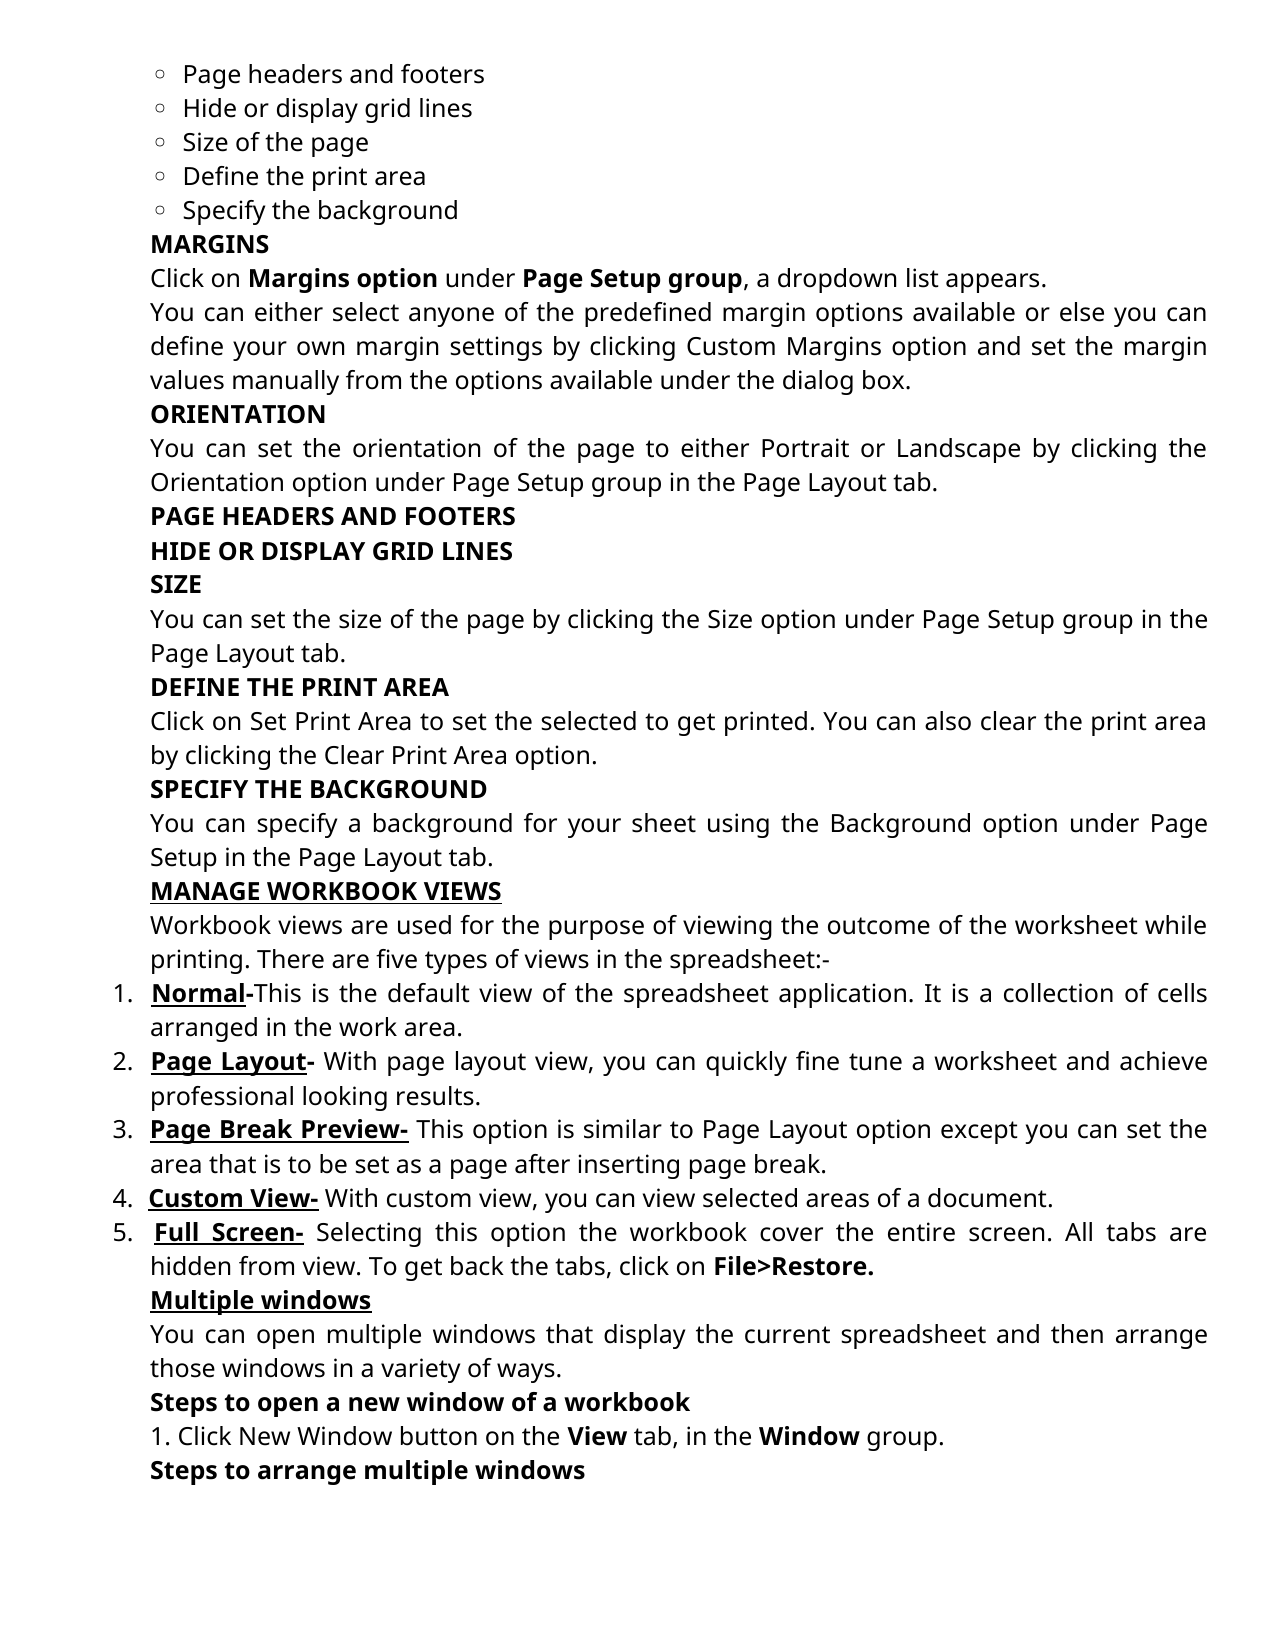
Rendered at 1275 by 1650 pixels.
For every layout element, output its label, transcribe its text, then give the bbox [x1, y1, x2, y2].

text Click on Set Print Area to set the selected to get printed. You can also clear the print area by clicking the Clear Print Area option. [150, 703, 1209, 772]
text You can either select anyone of the predefined margin options available or else you can define your own margin settings by clicking Custom Margins option and set the margin values manually from the options available under the dialog box. [150, 295, 1209, 397]
text ◦ Hide or display grid lines [150, 90, 1209, 124]
text ◦ Specify the background [150, 192, 1209, 227]
text ◦ Size of the page [150, 124, 1209, 158]
text Click on Margins option under Page Setup group, a dropdown list appears. [150, 261, 1209, 295]
text MARGINS [150, 227, 1209, 261]
text ◦ Define the print area [150, 158, 1209, 192]
text HIDE OR DISPLAY GRID LINES [150, 533, 1209, 567]
text 3. Page Break Preview- This option is similar to Page Layout option except you can set the area that is to be set as a page after inserting page break. [112, 1112, 1209, 1180]
text SPECIFY THE BACKGROUND [150, 772, 1209, 806]
text You can set the orientation of the page to either Portrait or Landscape by clicking the Orientation option under Page Setup group in the Page Layout tab. [150, 431, 1209, 499]
text Steps to arrange multiple windows [150, 1453, 1209, 1487]
text ORIENTATION [150, 397, 1209, 431]
text 2. Page Layout- With page layout view, you can quickly fine tune a worksheet and achieve professional looking results. [112, 1044, 1209, 1112]
text DEFINE THE PRINT AREA [150, 669, 1209, 703]
text ◦ Page headers and footers [150, 56, 1209, 90]
text 4. Custom View- With custom view, you can view selected areas of a document. [112, 1180, 1209, 1214]
text Multiple windows [150, 1282, 1209, 1317]
text MANAGE WORKBOOK VIEWS [150, 874, 1209, 908]
text PAGE HEADERS AND FOOTERS [150, 499, 1209, 533]
text SIZE [150, 567, 1209, 601]
text You can set the size of the page by clicking the Size option under Page Setup group in the Page Layout tab. [150, 601, 1209, 669]
text Steps to open a new window of a workbook [150, 1385, 1209, 1419]
text You can specify a background for your sheet using the Background option under Page Setup in the Page Layout tab. [150, 806, 1209, 874]
text 5. Full Screen- Selecting this option the workbook cover the entire screen. All tabs are hidden from view. To get back the tabs, click on File>Restore. [112, 1214, 1209, 1282]
text 1. Normal-This is the default view of the spreadsheet application. It is a collection of cells arranged in the work area. [112, 976, 1209, 1044]
text Workbook views are used for the purpose of viewing the outcome of the worksheet while printing. There are five types of views in the spreadsheet:- [150, 908, 1209, 976]
text You can open multiple windows that display the current spreadsheet and then arrange those windows in a variety of ways. [150, 1317, 1209, 1385]
text 1. Click New Window button on the View tab, in the Window group. [150, 1419, 1209, 1453]
